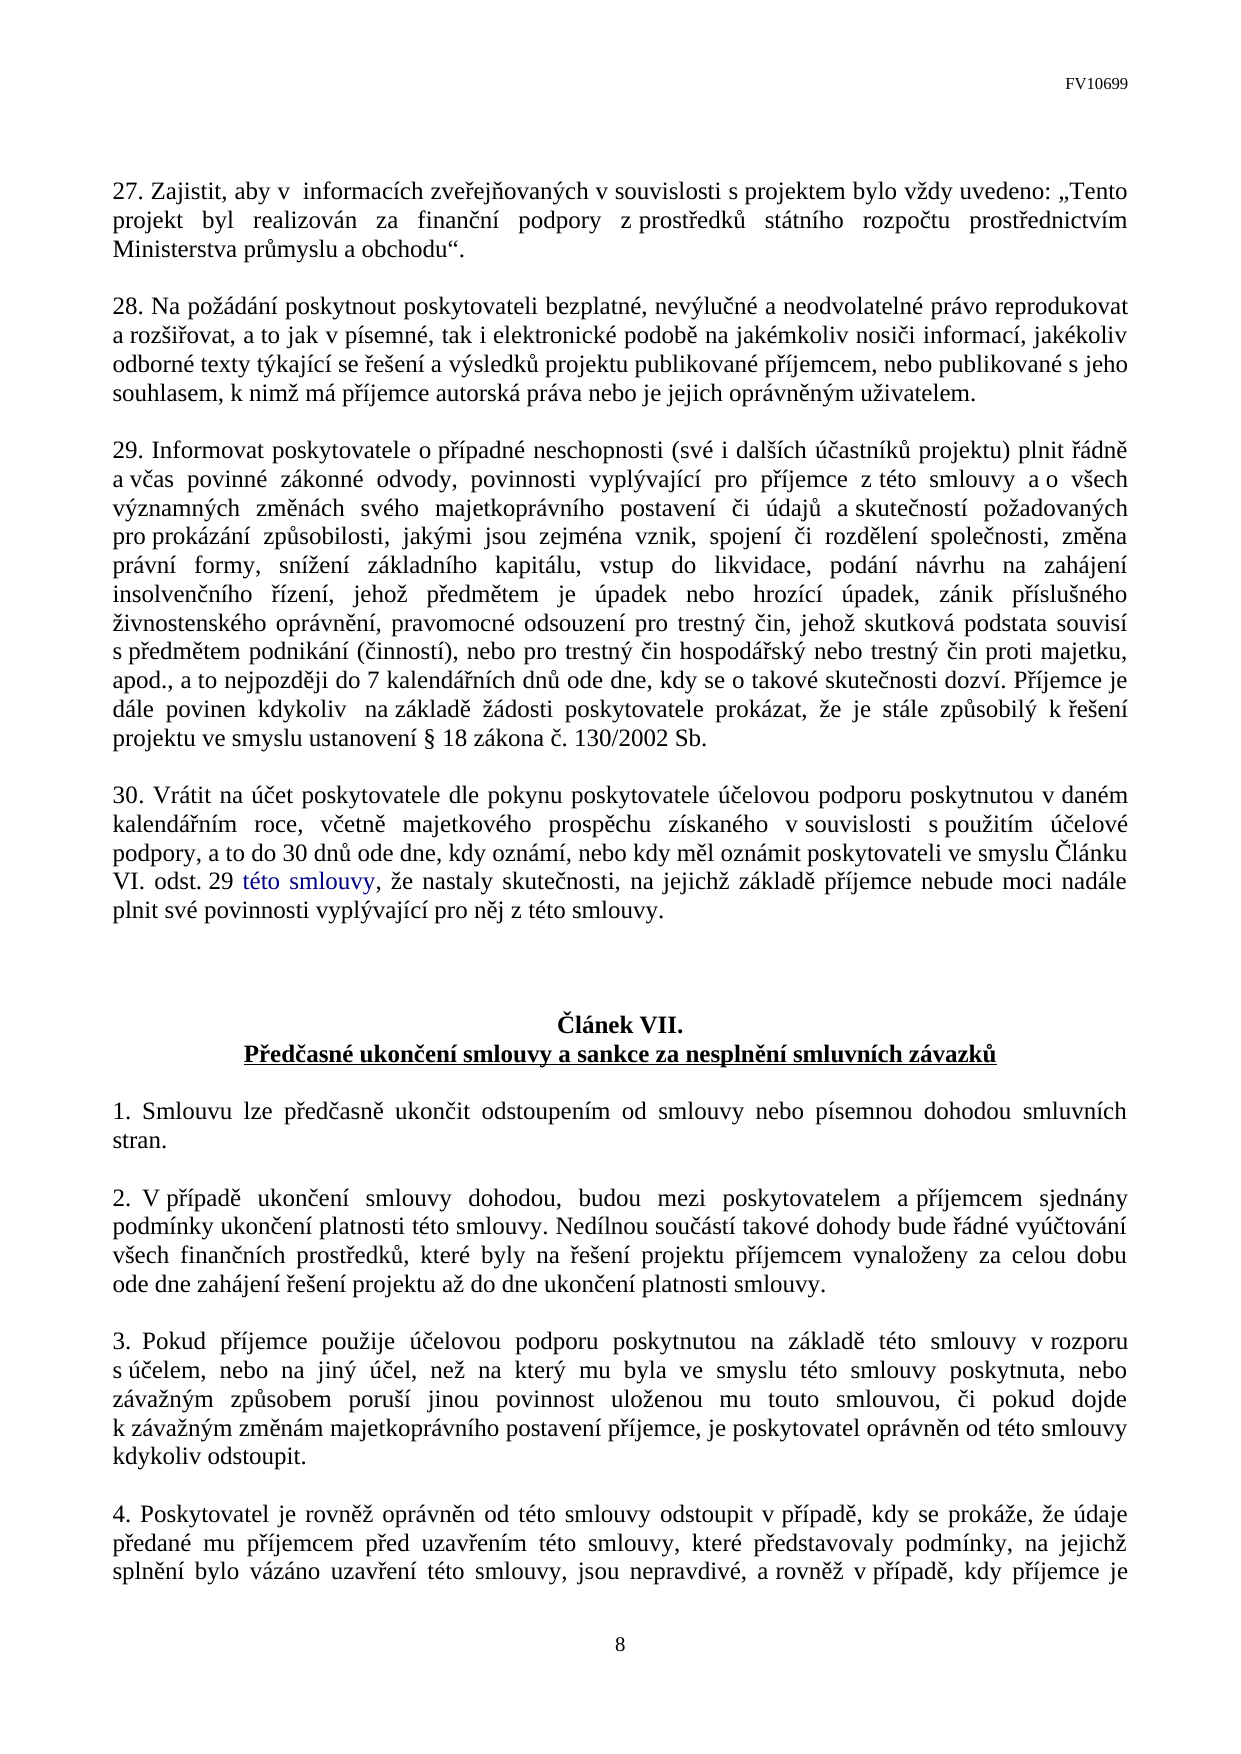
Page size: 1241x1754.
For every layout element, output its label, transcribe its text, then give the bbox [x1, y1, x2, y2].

subtitle Předčasné ukončení smlouvy a sankce za nesplnění smluvních závazků [112, 1039, 1128, 1068]
text 29. Informovat poskytovatele o případné neschopnosti (své i dalších účastníků projektu) plnit řádně a včas povinné zákonné odvody, povinnosti vyplývající pro příjemce z této smlouvy a o všech významných změnách svého majetkoprávního postavení či údajů a skutečností požadovaných pro prokázání způsobilosti, jakými jsou zejména vznik, spojení či rozdělení společnosti, změna právní formy, snížení základního kapitálu, vstup do likvidace, podání návrhu na zahájení insolvenčního řízení, jehož předmětem je úpadek nebo hrozící úpadek, zánik příslušného živnostenského oprávnění, pravomocné odsouzení pro trestný čin, jehož skutková podstata souvisí s předmětem podnikání (činností), nebo pro trestný čin hospodářský nebo trestný čin proti majetku, apod., a to nejpozději do 7 kalendářních dnů ode dne, kdy se o takové skutečnosti dozví. Příjemce je dále povinen kdykoliv na základě žádosti poskytovatele prokázat, že je stále způsobilý k řešení projektu ve smyslu ustanovení § 18 zákona č. 130/2002 Sb. [112, 435, 1128, 751]
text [112, 1499, 1128, 1585]
list Smlouvu lze předčasně ukončit odstoupením od smlouvy nebo písemnou dohodou smluvních stran. [112, 1096, 1128, 1154]
list Pokud příjemce použije účelovou podporu poskytnutou na základě této smlouvy v rozporu s účelem, nebo na jiný účel, než na který mu byla ve smyslu této smlouvy poskytnuta, nebo závažným způsobem poruší jinou povinnost uloženou mu touto smlouvou, či pokud dojde k závažným změnám majetkoprávního postavení příjemce, je poskytovatel oprávněn od této smlouvy kdykoliv odstoupit. [112, 1326, 1128, 1470]
text Článek VII. [112, 1010, 1128, 1039]
text 27. Zajistit, aby v informacích zveřejňovaných v souvislosti s projektem bylo vždy uvedeno: „Tento projekt byl realizován za finanční podpory z prostředků státního rozpočtu prostřednictvím Ministerstva průmyslu a obchodu“. [112, 176, 1128, 263]
text 30. Vrátit na účet poskytovatele dle pokynu poskytovatele účelovou podporu poskytnutou v daném kalendářním roce, včetně majetkového prospěchu získaného v souvislosti s použitím účelové podpory, a to do 30 dnů ode dne, kdy oznámí, nebo kdy měl oznámit poskytovateli ve smyslu Článku VI. odst. 29 této smlouvy, že nastaly skutečnosti, na jejichž základě příjemce nebude moci nadále plnit své povinnosti vyplývající pro něj z této smlouvy. [112, 780, 1128, 924]
text 28. Na požádání poskytnout poskytovateli bezplatné, nevýlučné a neodvolatelné právo reprodukovat a rozšiřovat, a to jak v písemné, tak i elektronické podobě na jakémkoliv nosiči informací, jakékoliv odborné texty týkající se řešení a výsledků projektu publikované příjemcem, nebo publikované s jeho souhlasem, k nimž má příjemce autorská práva nebo je jejich oprávněným uživatelem. [112, 291, 1128, 406]
list V případě ukončení smlouvy dohodou, budou mezi poskytovatelem a příjemcem sjednány podmínky ukončení platnosti této smlouvy. Nedílnou součástí takové dohody bude řádné vyúčtování všech finančních prostředků, které byly na řešení projektu příjemcem vynaloženy za celou dobu ode dne zahájení řešení projektu až do dne ukončení platnosti smlouvy. [112, 1183, 1128, 1298]
